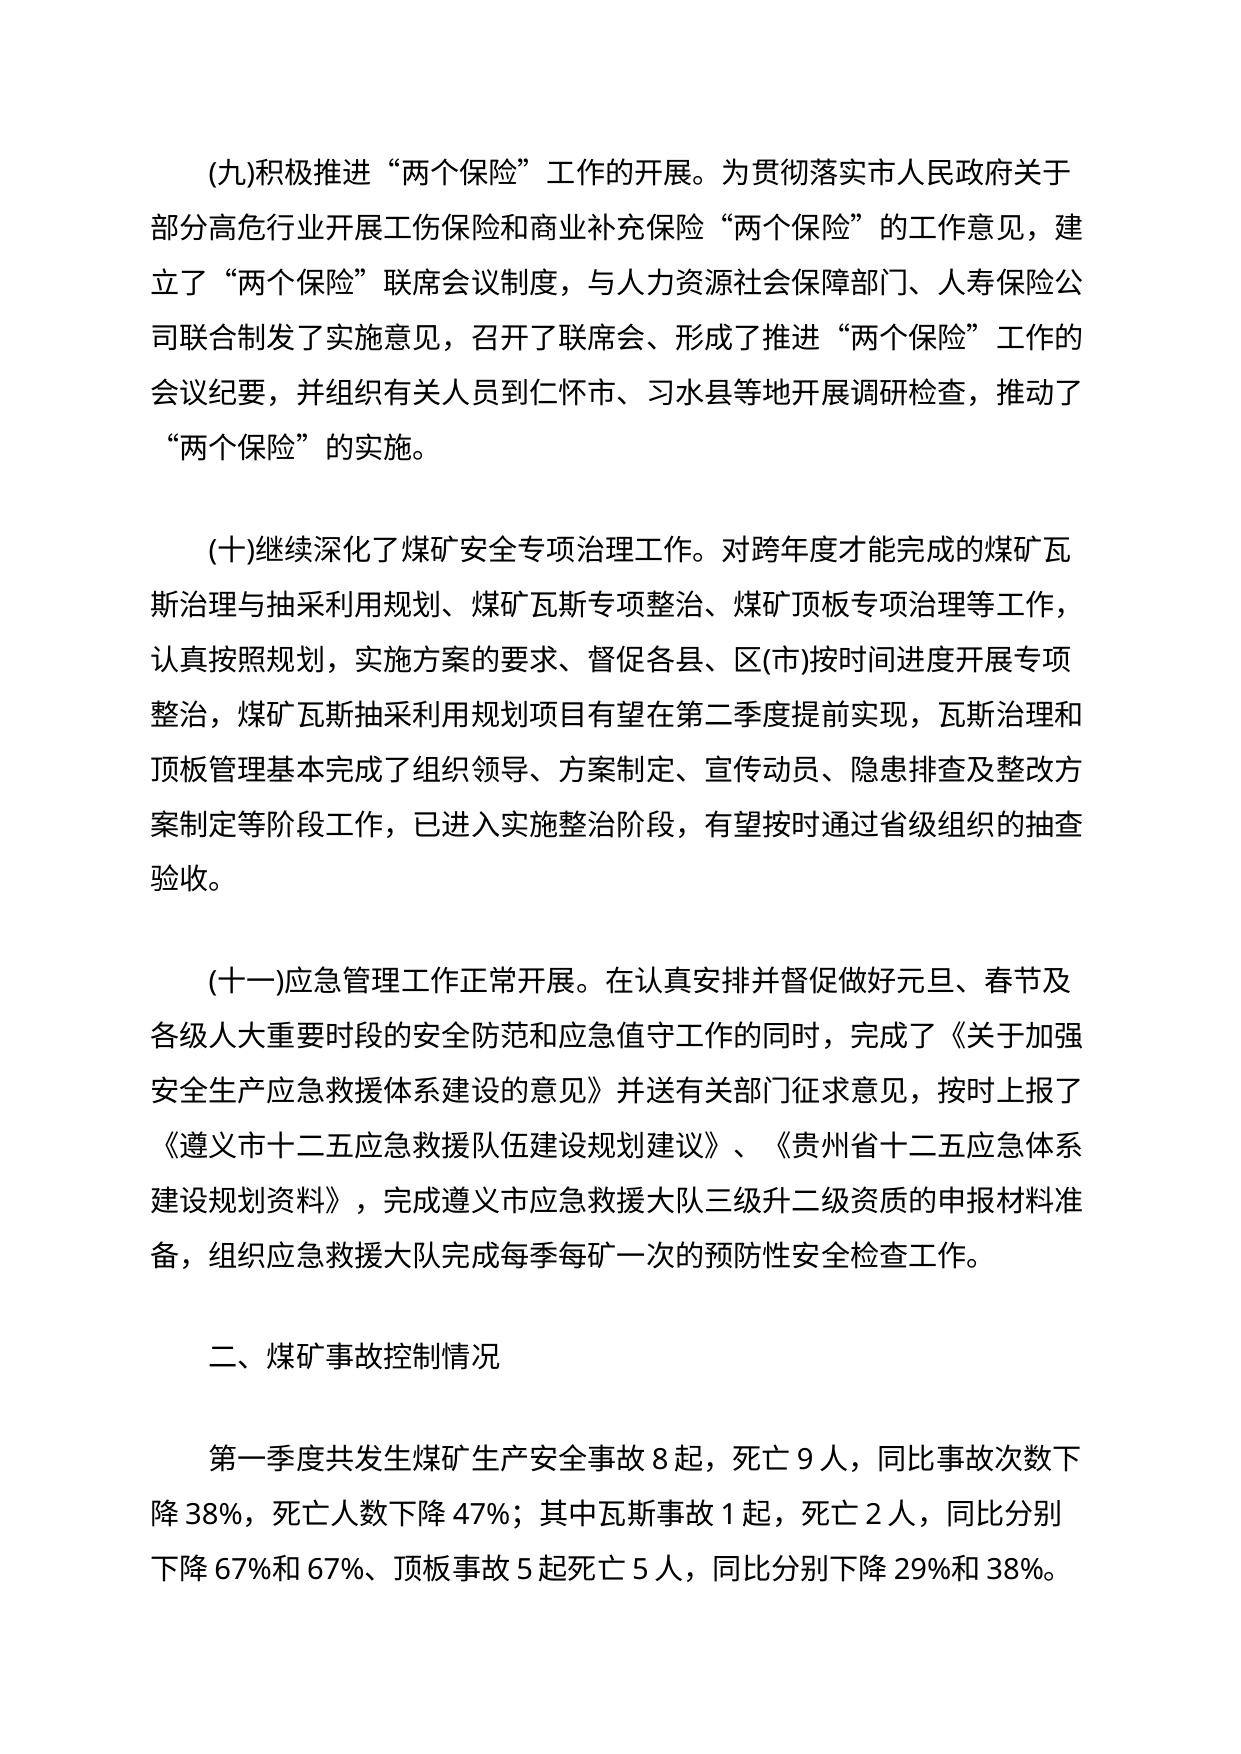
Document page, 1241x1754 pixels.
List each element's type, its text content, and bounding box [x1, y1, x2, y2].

text (十一)应急管理工作正常开展。在认真安排并督促做好元旦、春节及各级人大重要时段的安全防范和应急值守工作的同时，完成了《关于加强安全生产应急救援体系建设的意见》并送有关部门征求意见，按时上报了《遵义市十二五应急救援队伍建设规划建议》、《贵州省十二五应急体系建设规划资料》，完成遵义市应急救援大队三级升二级资质的申报材料准备，组织应急救援大队完成每季每矿一次的预防性安全检查工作。 [150, 958, 1090, 1274]
text (九)积极推进“两个保险”工作的开展。为贯彻落实市人民政府关于部分高危行业开展工伤保险和商业补充保险“两个保险”的工作意见，建立了“两个保险”联席会议制度，与人力资源社会保障部门、人寿保险公司联合制发了实施意见，召开了联席会、形成了推进“两个保险”工作的会议纪要，并组织有关人员到仁怀市、习水县等地开展调研检查，推动了“两个保险”的实施。 [150, 150, 1090, 467]
text 二、煤矿事故控制情况 [150, 1334, 1090, 1376]
text (十)继续深化了煤矿安全专项治理工作。对跨年度才能完成的煤矿瓦斯治理与抽采利用规划、煤矿瓦斯专项整治、煤矿顶板专项治理等工作，认真按照规划，实施方案的要求、督促各县、区(市)按时间进度开展专项整治，煤矿瓦斯抽采利用规划项目有望在第二季度提前实现，瓦斯治理和顶板管理基本完成了组织领导、方案制定、宣传动员、隐患排查及整改方案制定等阶段工作，已进入实施整治阶段，有望按时通过省级组织的抽查验收。 [150, 526, 1090, 898]
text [150, 1436, 1090, 1588]
